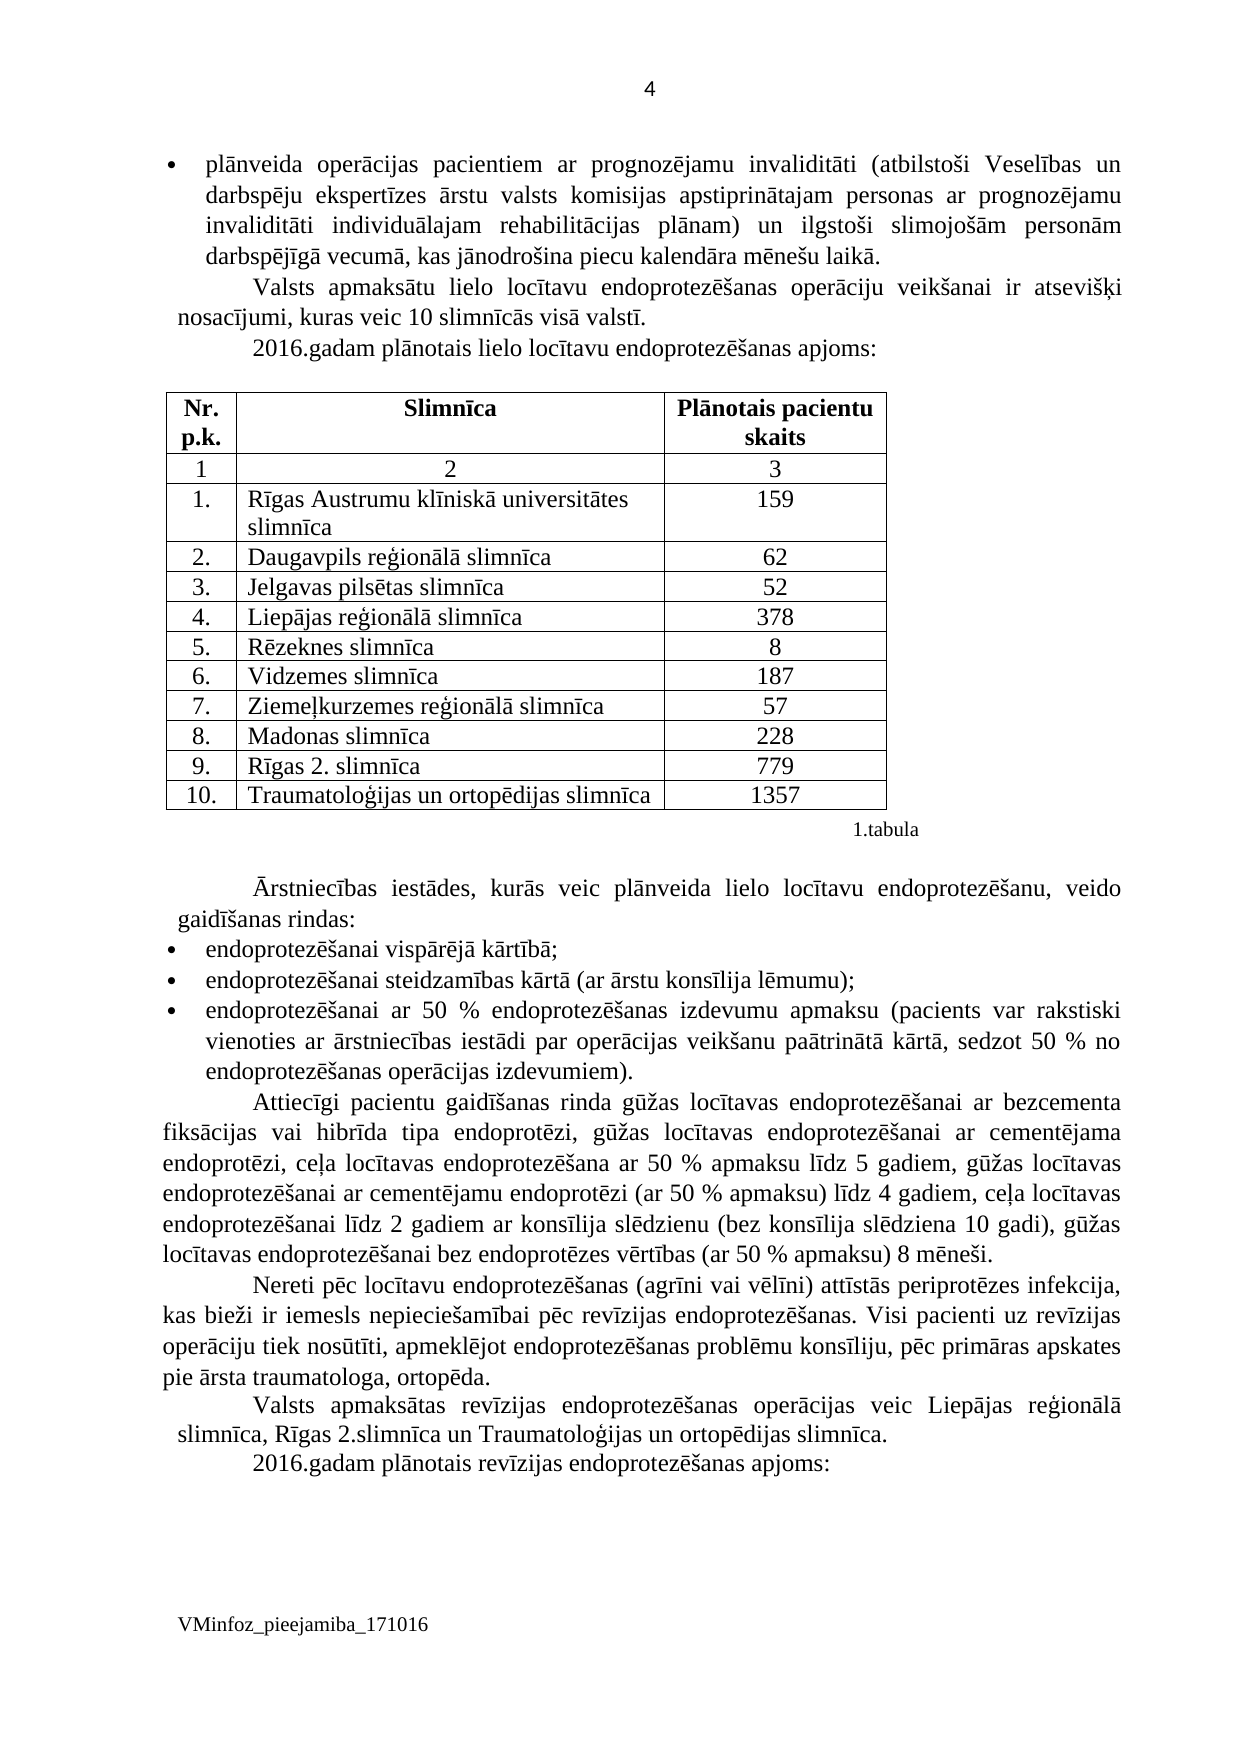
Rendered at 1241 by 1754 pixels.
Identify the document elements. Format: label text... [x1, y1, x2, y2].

text Ārstniecības iestādes, kurās veic plānveida lielo locītavu endoprotezēšanu, veido gaidīšanas rindas: [177, 871, 1122, 932]
table_header Slimnīca [237, 393, 664, 453]
table_cell 6. [167, 661, 236, 690]
table_cell 2. [167, 542, 236, 571]
table_cell 1357 [665, 781, 886, 809]
table_cell 8. [167, 721, 236, 750]
table_cell 62 [665, 542, 886, 571]
table_cell 779 [665, 751, 886, 779]
table_cell 52 [665, 572, 886, 601]
table_cell Ziemeļkurzemes reģionālā slimnīca [237, 691, 664, 720]
text 1.tabula [177, 810, 1122, 841]
text 2016.gadam plānotais lielo locītavu endoprotezēšanas apjoms: [177, 331, 1122, 361]
table_cell 1 [167, 454, 236, 483]
table_cell 1. [167, 484, 236, 541]
table_header Nr. p.k. [167, 393, 236, 453]
table_cell 7. [167, 691, 236, 720]
table_cell 187 [665, 661, 886, 690]
text Valsts apmaksātas revīzijas endoprotezēšanas operācijas veic Liepājas reģionālā slimnīca, Rīgas 2.slimnīca un Traumatoloģijas un ortopēdijas slimnīca. [177, 1390, 1122, 1448]
table_cell 8 [665, 632, 886, 660]
text 2016.gadam plānotais revīzijas endoprotezēšanas apjoms: [177, 1448, 1122, 1477]
list plānveida operācijas pacientiem ar prognozējamu invaliditāti (atbilstoši Veselības un darbspēju ekspertīzes ārstu valsts komisijas apstiprinātajam personas ar prognozējamu invaliditāti individuālajam rehabilitācijas plānam) un ilgstoši slimojošām personām darbspējīgā vecumā, kas jānodrošina piecu kalendāra mēnešu laikā. [168, 148, 1122, 270]
table_cell Vidzemes slimnīca [237, 661, 664, 690]
list endoprotezēšanai steidzamības kārtā (ar ārstu konsīlija lēmumu); [168, 963, 1122, 993]
table_cell 3. [167, 572, 236, 601]
list endoprotezēšanai ar 50 % endoprotezēšanas izdevumu apmaksu (pacients var rakstiski vienoties ar ārstniecības iestādi par operācijas veikšanu paātrinātā kārtā, sedzot 50 % no endoprotezēšanas operācijas izdevumiem). [168, 993, 1122, 1085]
table_cell Rēzeknes slimnīca [237, 632, 664, 660]
table_cell Jelgavas pilsētas slimnīca [237, 572, 664, 601]
table_header Plānotais pacientu skaits [665, 393, 886, 453]
table_cell Traumatoloģijas un ortopēdijas slimnīca [237, 781, 664, 809]
text Attiecīgi pacientu gaidīšanas rinda gūžas locītavas endoprotezēšanai ar bezcementa fiksācijas vai hibrīda tipa endoprotēzi, gūžas locītavas endoprotezēšanai ar cementējama endoprotēzi, ceļa locītavas endoprotezēšana ar 50 % apmaksu līdz 5 gadiem, gūžas locītavas endoprotezēšanai ar cementējamu endoprotēzi (ar 50 % apmaksu) līdz 4 gadiem, ceļa locītavas endoprotezēšanai līdz 2 gadiem ar konsīlija slēdzienu (bez konsīlija slēdziena 10 gadi), gūžas locītavas endoprotezēšanai bez endoprotēzes vērtības (ar 50 % apmaksu) 8 mēneši. [162, 1085, 1122, 1268]
table_cell Daugavpils reģionālā slimnīca [237, 542, 664, 571]
table_cell Liepājas reģionālā slimnīca [237, 602, 664, 631]
table_cell Rīgas 2. slimnīca [237, 751, 664, 779]
text Nereti pēc locītavu endoprotezēšanas (agrīni vai vēlīni) attīstās periprotēzes infekcija, kas bieži ir iemesls nepieciešamībai pēc revīzijas endoprotezēšanas. Visi pacienti uz revīzijas operāciju tiek nosūtīti, apmeklējot endoprotezēšanas problēmu konsīliju, pēc primāras apskates pie ārsta traumatologa, ortopēda. [162, 1268, 1122, 1390]
table_cell 2 [237, 454, 664, 483]
table_cell Madonas slimnīca [237, 721, 664, 750]
text Valsts apmaksātu lielo locītavu endoprotezēšanas operāciju veikšanai ir atsevišķi nosacījumi, kuras veic 10 slimnīcās visā valstī. [177, 270, 1122, 331]
table_cell 10. [167, 781, 236, 809]
table_cell 5. [167, 632, 236, 660]
list endoprotezēšanai vispārējā kārtībā; [168, 932, 1122, 963]
table_cell 228 [665, 721, 886, 750]
table_cell Rīgas Austrumu klīniskā universitātes slimnīca [237, 484, 664, 541]
table_cell 378 [665, 602, 886, 631]
table_cell 4. [167, 602, 236, 631]
table_cell 3 [665, 454, 886, 483]
table_cell 9. [167, 751, 236, 779]
table_cell 159 [665, 484, 886, 541]
table_cell 57 [665, 691, 886, 720]
